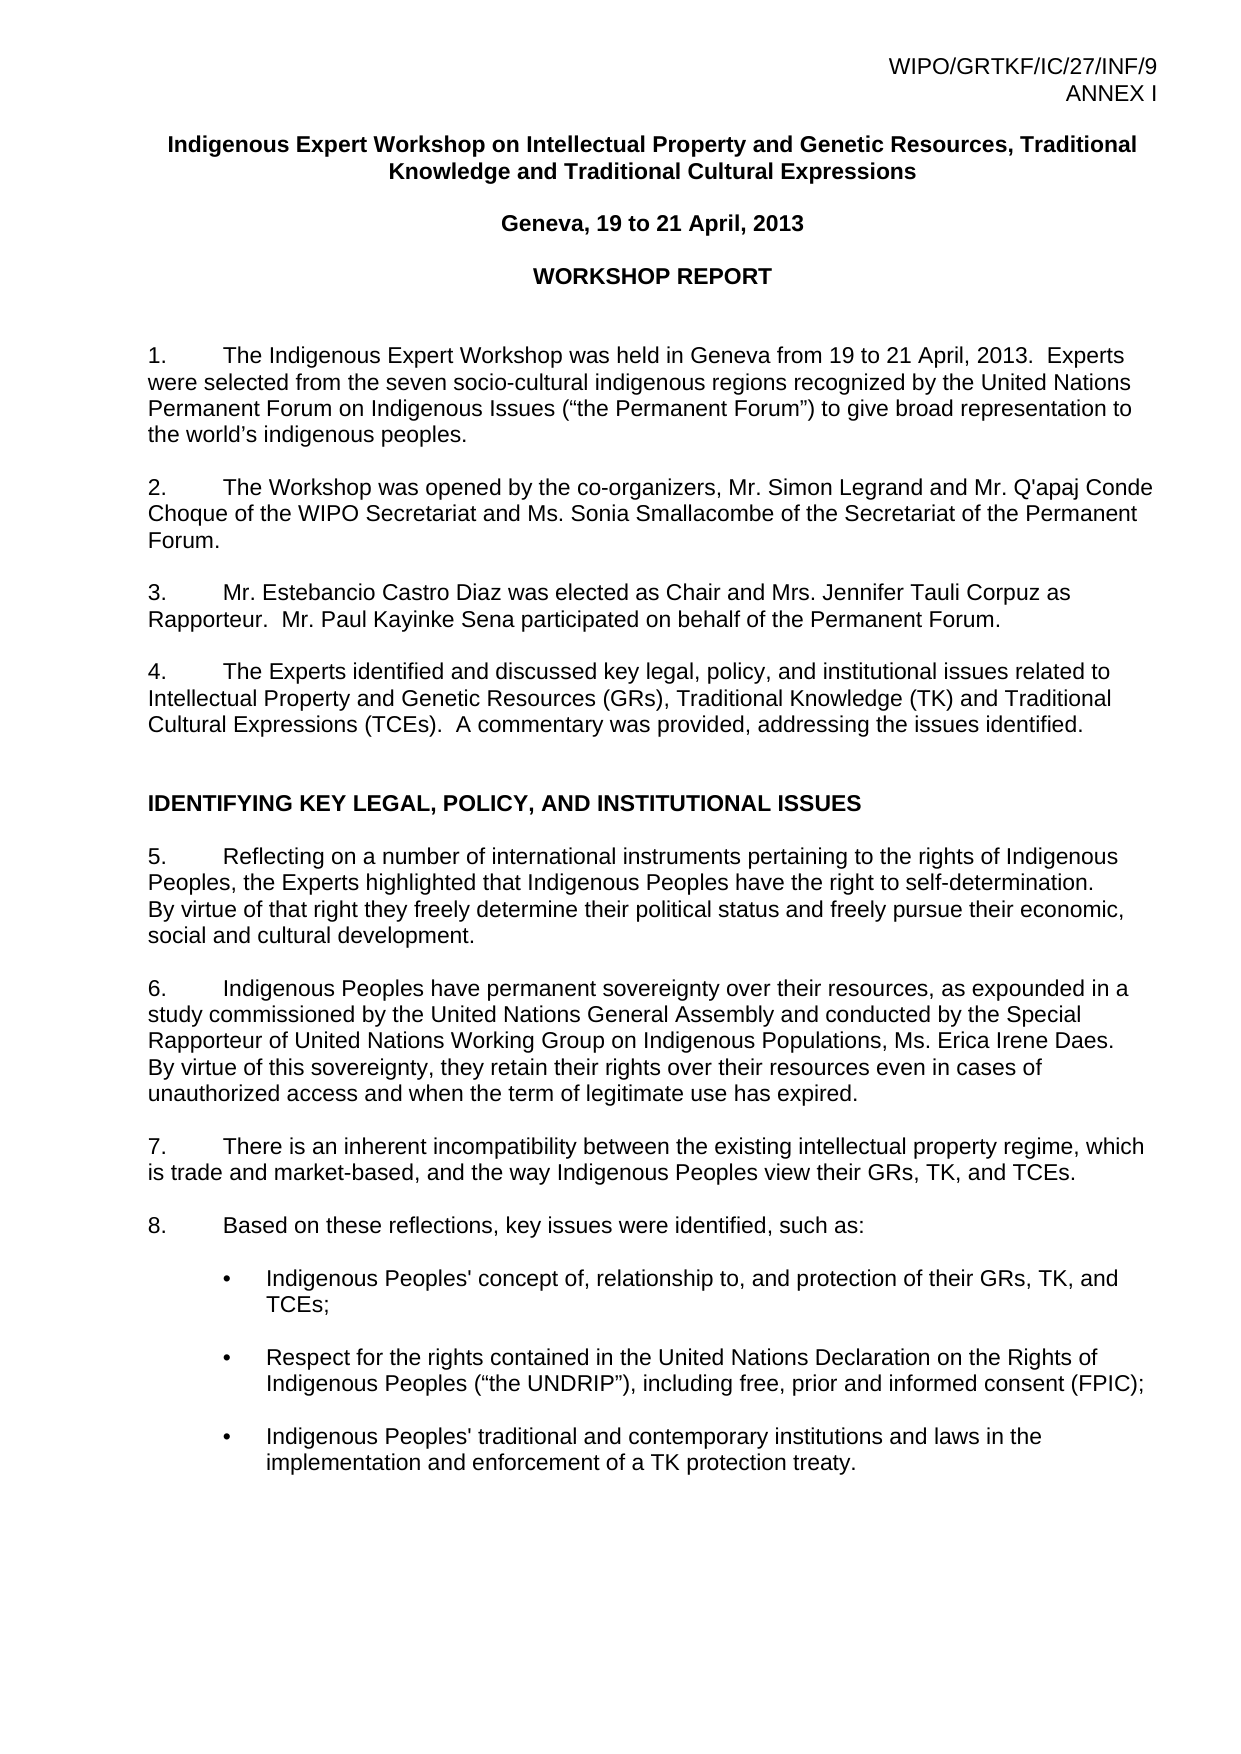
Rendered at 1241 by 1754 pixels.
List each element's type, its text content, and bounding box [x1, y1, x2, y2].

text • Respect for the rights contained in the United Nations Declaration on the Rights of Indigenous Peoples (“the UNDRIP”), including free, prior and informed consent (FPIC); [223, 1343, 1157, 1396]
text • Indigenous Peoples' traditional and contemporary institutions and laws in the implementation and enforcement of a TK protection treaty. [223, 1423, 1157, 1475]
text 3. Mr. Estebancio Castro Diaz was elected as Chair and Mrs. Jennifer Tauli Corpuz as Rapporteur. Mr. Paul Kayinke Sena participated on behalf of the Permanent Forum. [148, 579, 1157, 632]
text IDENTIFYING KEY LEGAL, POLICY, AND INSTITUTIONAL ISSUES [148, 790, 1157, 816]
text Indigenous Expert Workshop on Intellectual Property and Genetic Resources, Traditional Knowledge and Traditional Cultural Expressions [148, 131, 1157, 184]
text • Indigenous Peoples' concept of, relationship to, and protection of their GRs, TK, and TCEs; [223, 1264, 1157, 1317]
text 7. There is an inherent incompatibility between the existing intellectual property regime, which is trade and market-based, and the way Indigenous Peoples view their GRs, TK, and TCEs. [148, 1133, 1157, 1185]
text 6. Indigenous Peoples have permanent sovereignty over their resources, as expounded in a study commissioned by the United Nations General Assembly and conducted by the Special Rapporteur of United Nations Working Group on Indigenous Populations, Ms. Erica Irene Daes. By virtue of this sovereignty, they retain their rights over their resources even in cases of unauthorized access and when the term of legitimate use has expired. [148, 974, 1157, 1106]
text 5. Reflecting on a number of international instruments pertaining to the rights of Indigenous Peoples, the Experts highlighted that Indigenous Peoples have the right to self-determination. By virtue of that right they freely determine their political status and freely pursue their economic, social and cultural development. [148, 843, 1157, 948]
text WORKSHOP REPORT [148, 263, 1157, 289]
text Geneva, 19 to 21 April, 2013 [148, 210, 1157, 237]
text 8. Based on these reflections, key issues were identified, such as: [148, 1212, 1157, 1238]
text 4. The Experts identified and discussed key legal, policy, and institutional issues related to Intellectual Property and Genetic Resources (GRs), Traditional Knowledge (TK) and Traditional Cultural Expressions (TCEs). A commentary was provided, addressing the issues identified. [148, 658, 1157, 737]
text 1. The Indigenous Expert Workshop was held in Geneva from 19 to 21 April, 2013. Experts were selected from the seven socio-cultural indigenous regions recognized by the United Nations Permanent Forum on Indigenous Issues (“the Permanent Forum”) to give broad representation to the world’s indigenous peoples. [148, 342, 1157, 447]
text 2. The Workshop was opened by the co-organizers, Mr. Simon Legrand and Mr. Q'apaj Conde Choque of the WIPO Secretariat and Ms. Sonia Smallacombe of the Secretariat of the Permanent Forum. [148, 474, 1157, 553]
